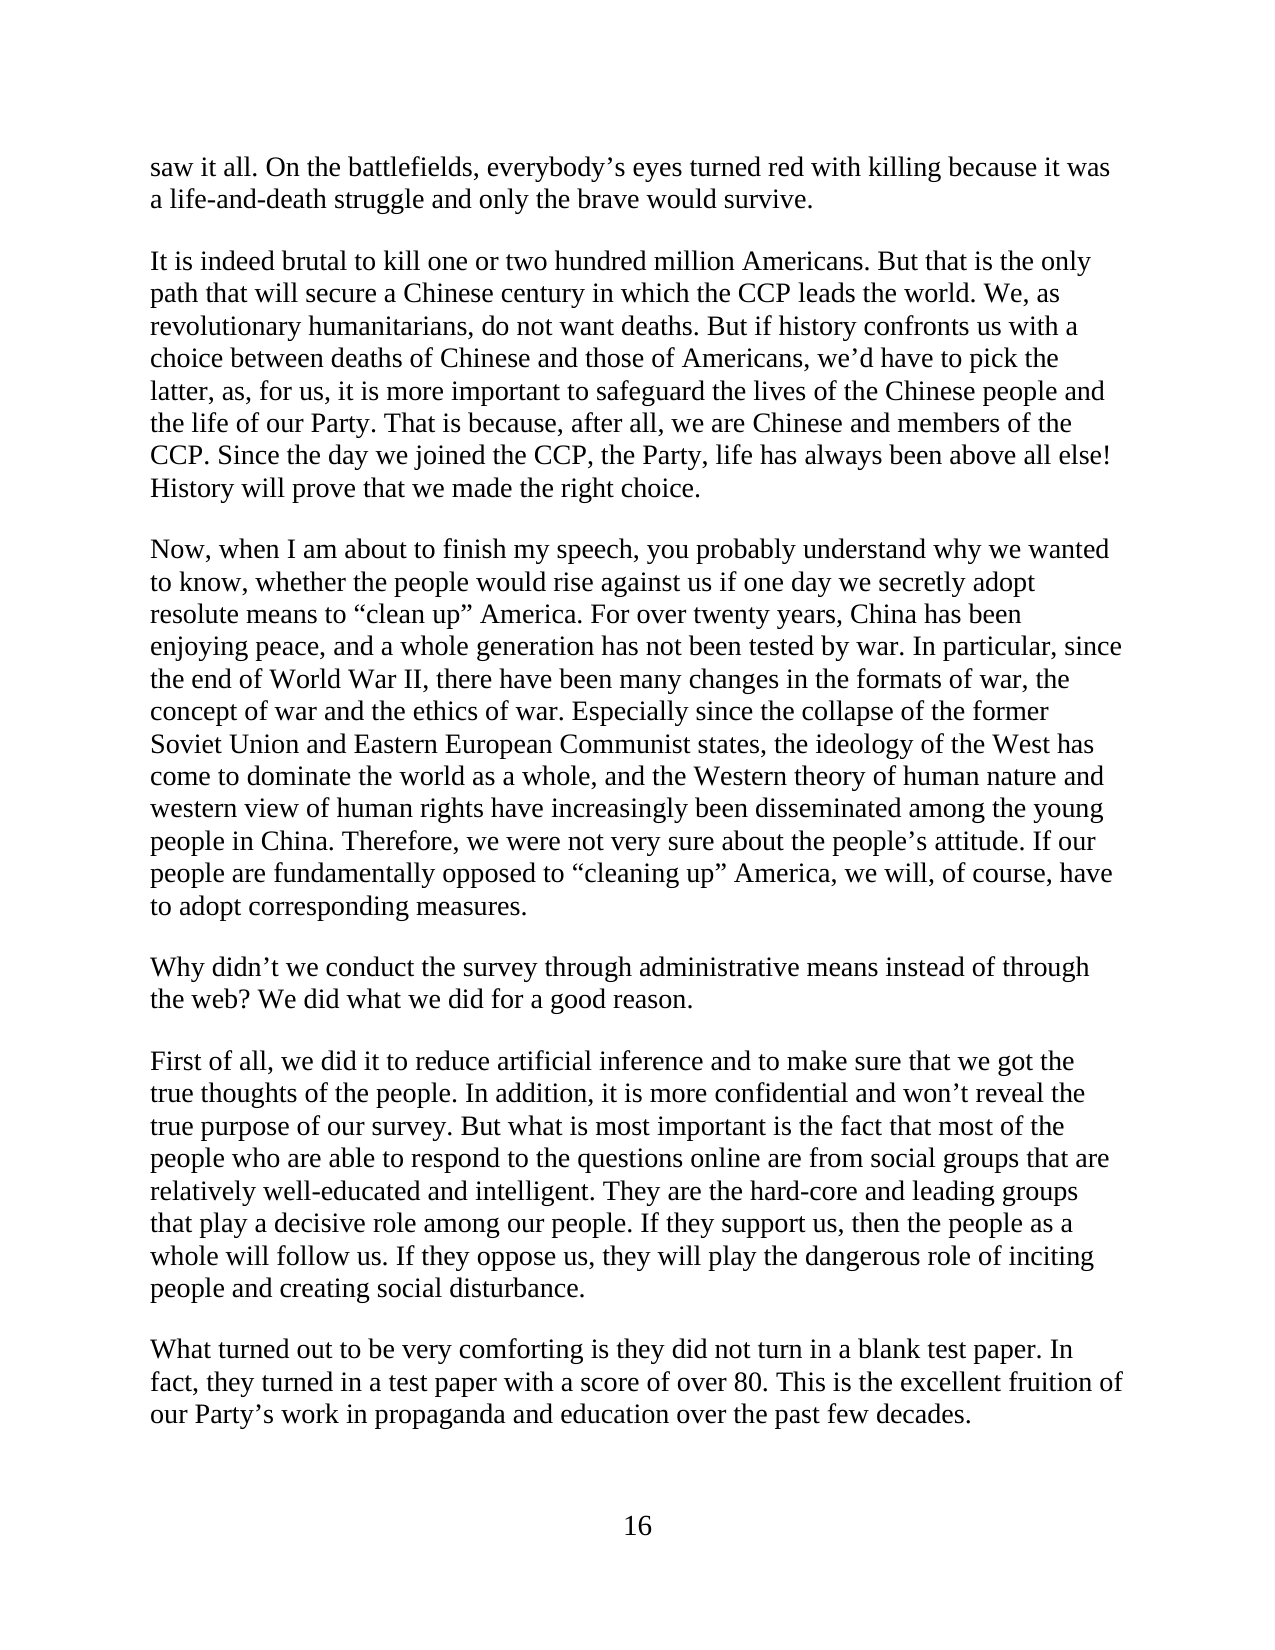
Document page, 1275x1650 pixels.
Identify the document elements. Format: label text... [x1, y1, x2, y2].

text Why didn’t we conduct the survey through administrative means instead of through the web? We did what we did for a good reason. [150, 950, 1125, 1015]
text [150, 150, 1125, 215]
text First of all, we did it to reduce artificial inference and to make sure that we got the true thoughts of the people. In addition, it is more confidential and won’t reveal the true purpose of our survey. But what is most important is the fact that most of the people who are able to respond to the questions online are from social groups that are relatively well-educated and intelligent. They are the hard-core and leading groups that play a decisive role among our people. If they support us, then the people as a whole will follow us. If they oppose us, they will play the dangerous role of inciting people and creating social disturbance. [150, 1044, 1125, 1303]
text It is indeed brutal to kill one or two hundred million Americans. But that is the only path that will secure a Chinese century in which the CCP leads the world. We, as revolutionary humanitarians, do not want deaths. But if history confronts us with a choice between deaths of Chinese and those of Americans, we’d have to pick the latter, as, for us, it is more important to safeguard the lives of the Chinese people and the life of our Party. That is because, after all, we are Chinese and members of the CCP. Since the day we joined the CCP, the Party, life has always been above all else! History will prove that we made the right choice. [150, 244, 1125, 503]
text Now, when I am about to finish my speech, you probably understand why we wanted to know, whether the people would rise against us if one day we secretly adopt resolute means to “clean up” America. For over twenty years, China has been enjoying peace, and a whole generation has not been tested by war. In particular, since the end of World War II, there have been many changes in the formats of war, the concept of war and the ethics of war. Especially since the collapse of the former Soviet Union and Eastern European Communist states, the ideology of the West has come to dominate the world as a whole, and the Western theory of human nature and western view of human rights have increasingly been disseminated among the young people in China. Therefore, we were not very sure about the people’s attitude. If our people are fundamentally opposed to “cleaning up” America, we will, of course, have to adopt corresponding measures. [150, 532, 1125, 921]
text What turned out to be very comforting is they did not turn in a blank test paper. In fact, they turned in a test paper with a score of over 80. This is the excellent fruition of our Party’s work in propaganda and education over the past few decades. [150, 1332, 1125, 1430]
